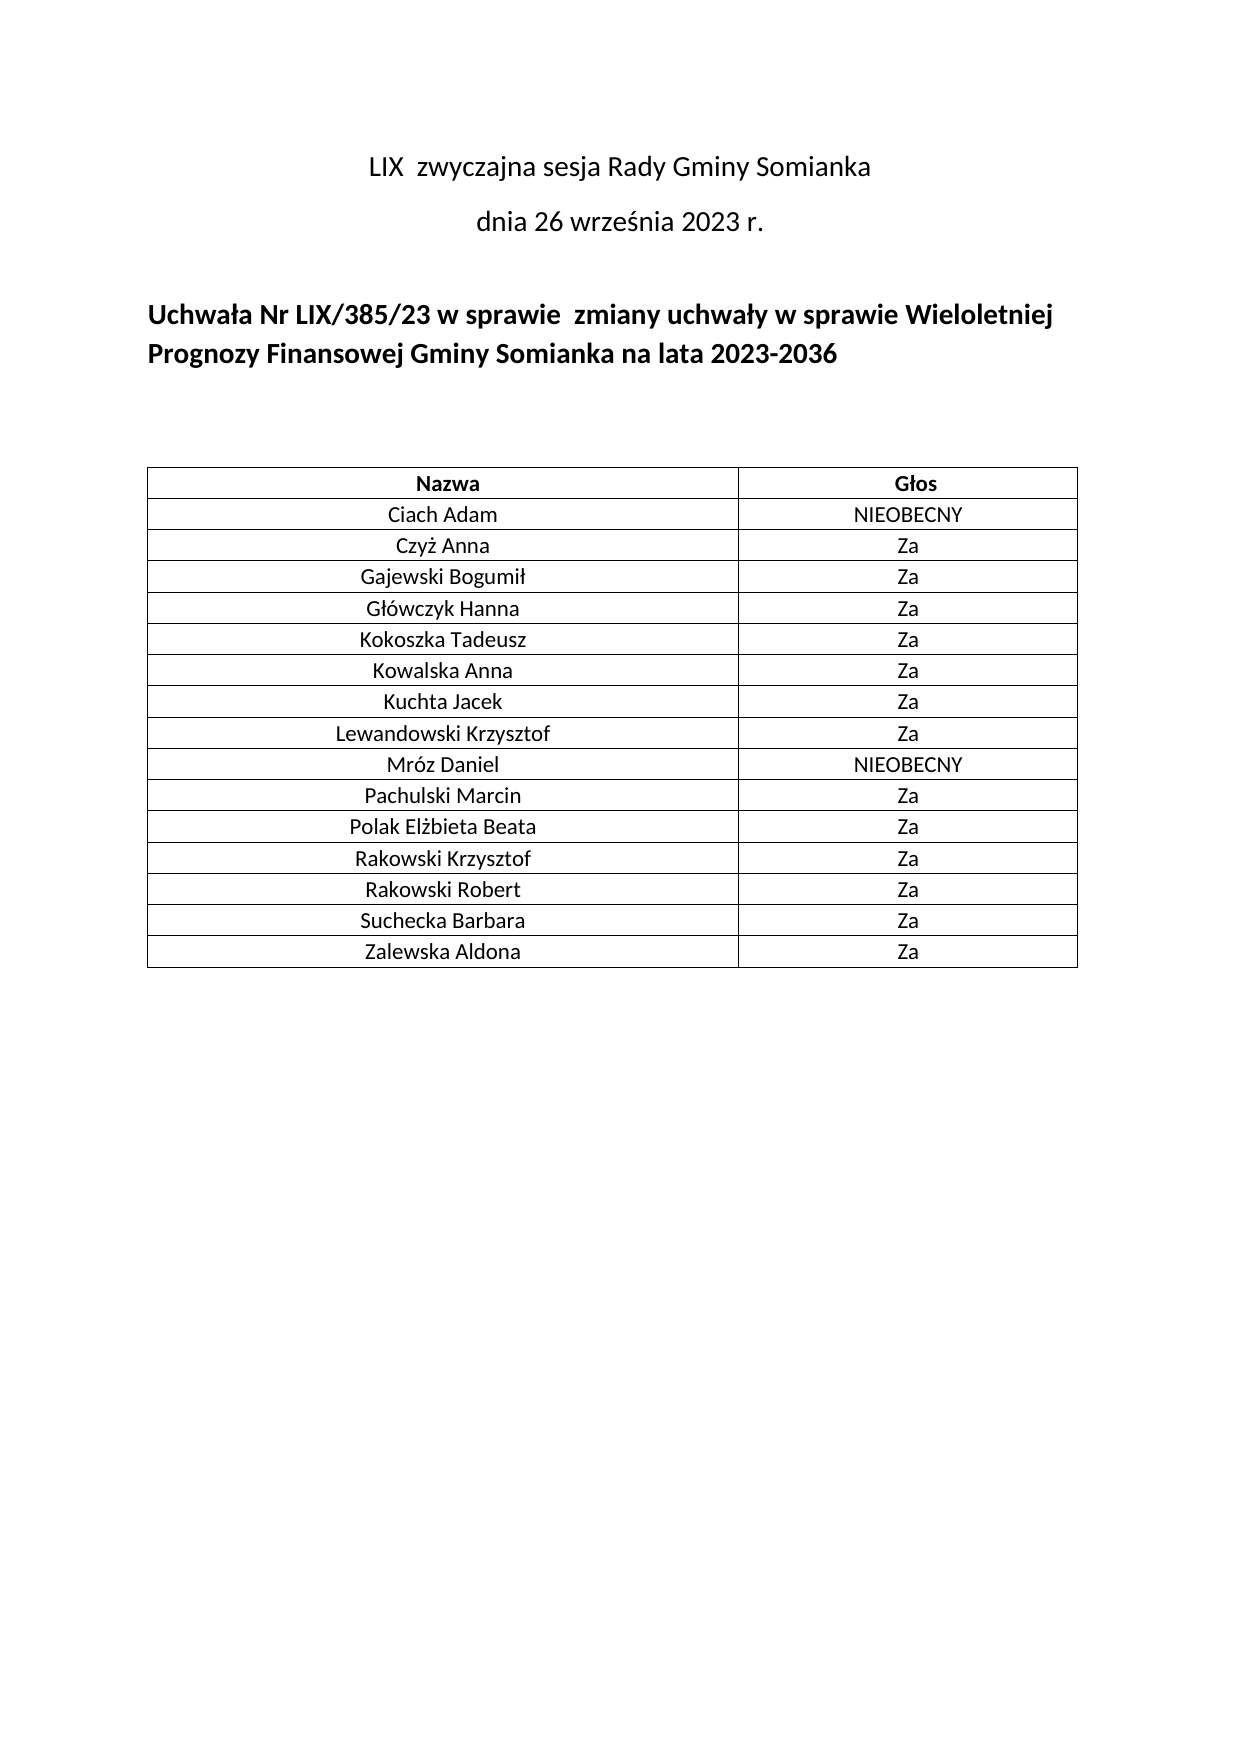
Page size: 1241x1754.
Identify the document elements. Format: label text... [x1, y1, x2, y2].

text dnia 26 września 2023 r. [148, 203, 1093, 238]
table_cell Kokoszka Tadeusz [148, 624, 738, 654]
table_cell Polak Elżbieta Beata [148, 811, 738, 842]
table_cell Rakowski Robert [148, 874, 738, 904]
table_cell Za [739, 718, 1077, 748]
table_cell Czyż Anna [148, 530, 738, 560]
table_cell NIEOBECNY [739, 499, 1077, 529]
table_cell Za [739, 530, 1077, 560]
table_cell Zalewska Aldona [148, 936, 738, 967]
table_header Nazwa [148, 468, 738, 498]
table_cell Rakowski Krzysztof [148, 843, 738, 873]
table_cell Główczyk Hanna [148, 593, 738, 623]
table_cell Pachulski Marcin [148, 780, 738, 810]
table_cell Kowalska Anna [148, 655, 738, 685]
table_cell Za [739, 593, 1077, 623]
table_cell Mróz Daniel [148, 749, 738, 779]
text LIX zwyczajna sesja Rady Gminy Somianka [148, 148, 1093, 183]
table_cell Za [739, 780, 1077, 810]
table_cell Za [739, 624, 1077, 654]
table_cell Suchecka Barbara [148, 905, 738, 935]
text Uchwała Nr LIX/385/23 w sprawie zmiany uchwały w sprawie Wieloletniej Prognozy Finansowej Gminy Somianka na lata 2023-2036 [148, 296, 1093, 370]
table_cell Za [739, 655, 1077, 685]
table_cell Za [739, 686, 1077, 717]
table_header Głos [739, 468, 1077, 498]
table_cell Ciach Adam [148, 499, 738, 529]
table_cell NIEOBECNY [739, 749, 1077, 779]
table_cell Za [739, 811, 1077, 842]
table_cell Za [739, 905, 1077, 935]
table_cell Za [739, 874, 1077, 904]
table_cell Kuchta Jacek [148, 686, 738, 717]
table_cell Lewandowski Krzysztof [148, 718, 738, 748]
table_cell Gajewski Bogumił [148, 561, 738, 592]
table_cell Za [739, 561, 1077, 592]
table_cell Za [739, 843, 1077, 873]
table_cell Za [739, 936, 1077, 967]
